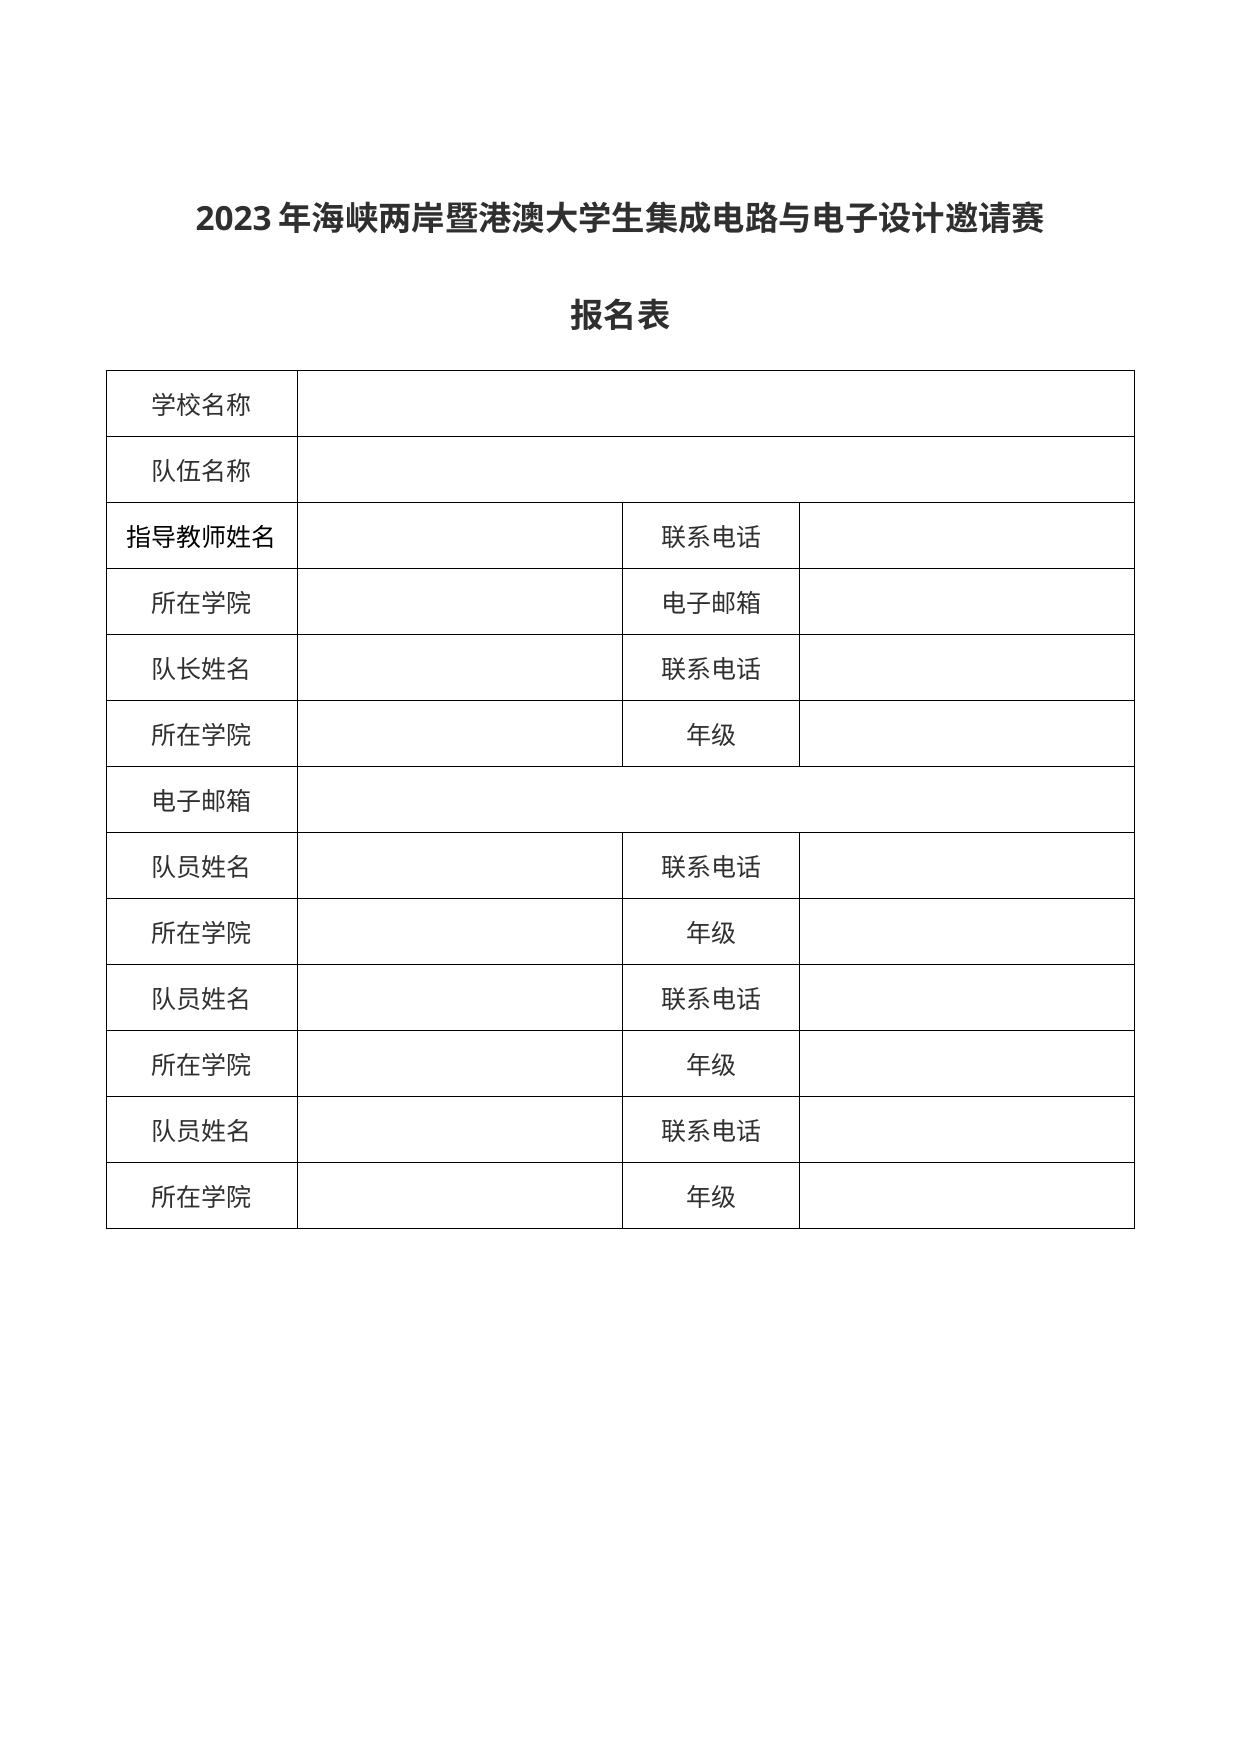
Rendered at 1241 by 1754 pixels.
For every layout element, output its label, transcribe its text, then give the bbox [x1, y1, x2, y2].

table_cell 所在学院 [107, 569, 297, 634]
table_cell 联系电话 [623, 503, 799, 568]
table_cell [298, 635, 622, 700]
table_cell [800, 1031, 1134, 1096]
table_cell 队员姓名 [107, 833, 297, 898]
table_cell 队长姓名 [107, 635, 297, 700]
table_cell [298, 701, 622, 766]
table_cell 所在学院 [107, 1163, 297, 1228]
table_cell [298, 569, 622, 634]
table_cell [800, 503, 1134, 568]
table_cell [298, 437, 1134, 502]
table_cell [298, 1031, 622, 1096]
table_cell 年级 [623, 1163, 799, 1228]
table_cell [800, 635, 1134, 700]
table_cell 指导教师姓名 [107, 503, 297, 568]
table_cell [800, 833, 1134, 898]
table_cell 队员姓名 [107, 1097, 297, 1162]
table_cell [298, 965, 622, 1030]
table_cell 联系电话 [623, 833, 799, 898]
table_cell 所在学院 [107, 1031, 297, 1096]
table_cell 所在学院 [107, 899, 297, 964]
table_cell 电子邮箱 [623, 569, 799, 634]
table_cell [800, 899, 1134, 964]
table_cell [298, 503, 622, 568]
table_cell 联系电话 [623, 635, 799, 700]
table_cell 年级 [623, 701, 799, 766]
text 2023年海峡两岸暨港澳大学生集成电路与电子设计邀请赛报名表 [187, 183, 1053, 346]
table_cell [800, 701, 1134, 766]
table_cell 所在学院 [107, 701, 297, 766]
table_cell 年级 [623, 1031, 799, 1096]
table_cell 队伍名称 [107, 437, 297, 502]
table_cell [800, 965, 1134, 1030]
table_cell 队员姓名 [107, 965, 297, 1030]
table_cell [800, 569, 1134, 634]
table_cell [800, 1097, 1134, 1162]
table_cell [298, 1097, 622, 1162]
table_cell 电子邮箱 [107, 767, 297, 832]
table_cell [800, 1163, 1134, 1228]
table_header 学校名称 [107, 371, 297, 436]
table_cell [298, 833, 622, 898]
table_cell [298, 899, 622, 964]
table_cell 联系电话 [623, 965, 799, 1030]
table_cell [298, 1163, 622, 1228]
table_cell 联系电话 [623, 1097, 799, 1162]
table_cell [298, 767, 1134, 832]
table_cell 年级 [623, 899, 799, 964]
table_header [298, 371, 1134, 436]
